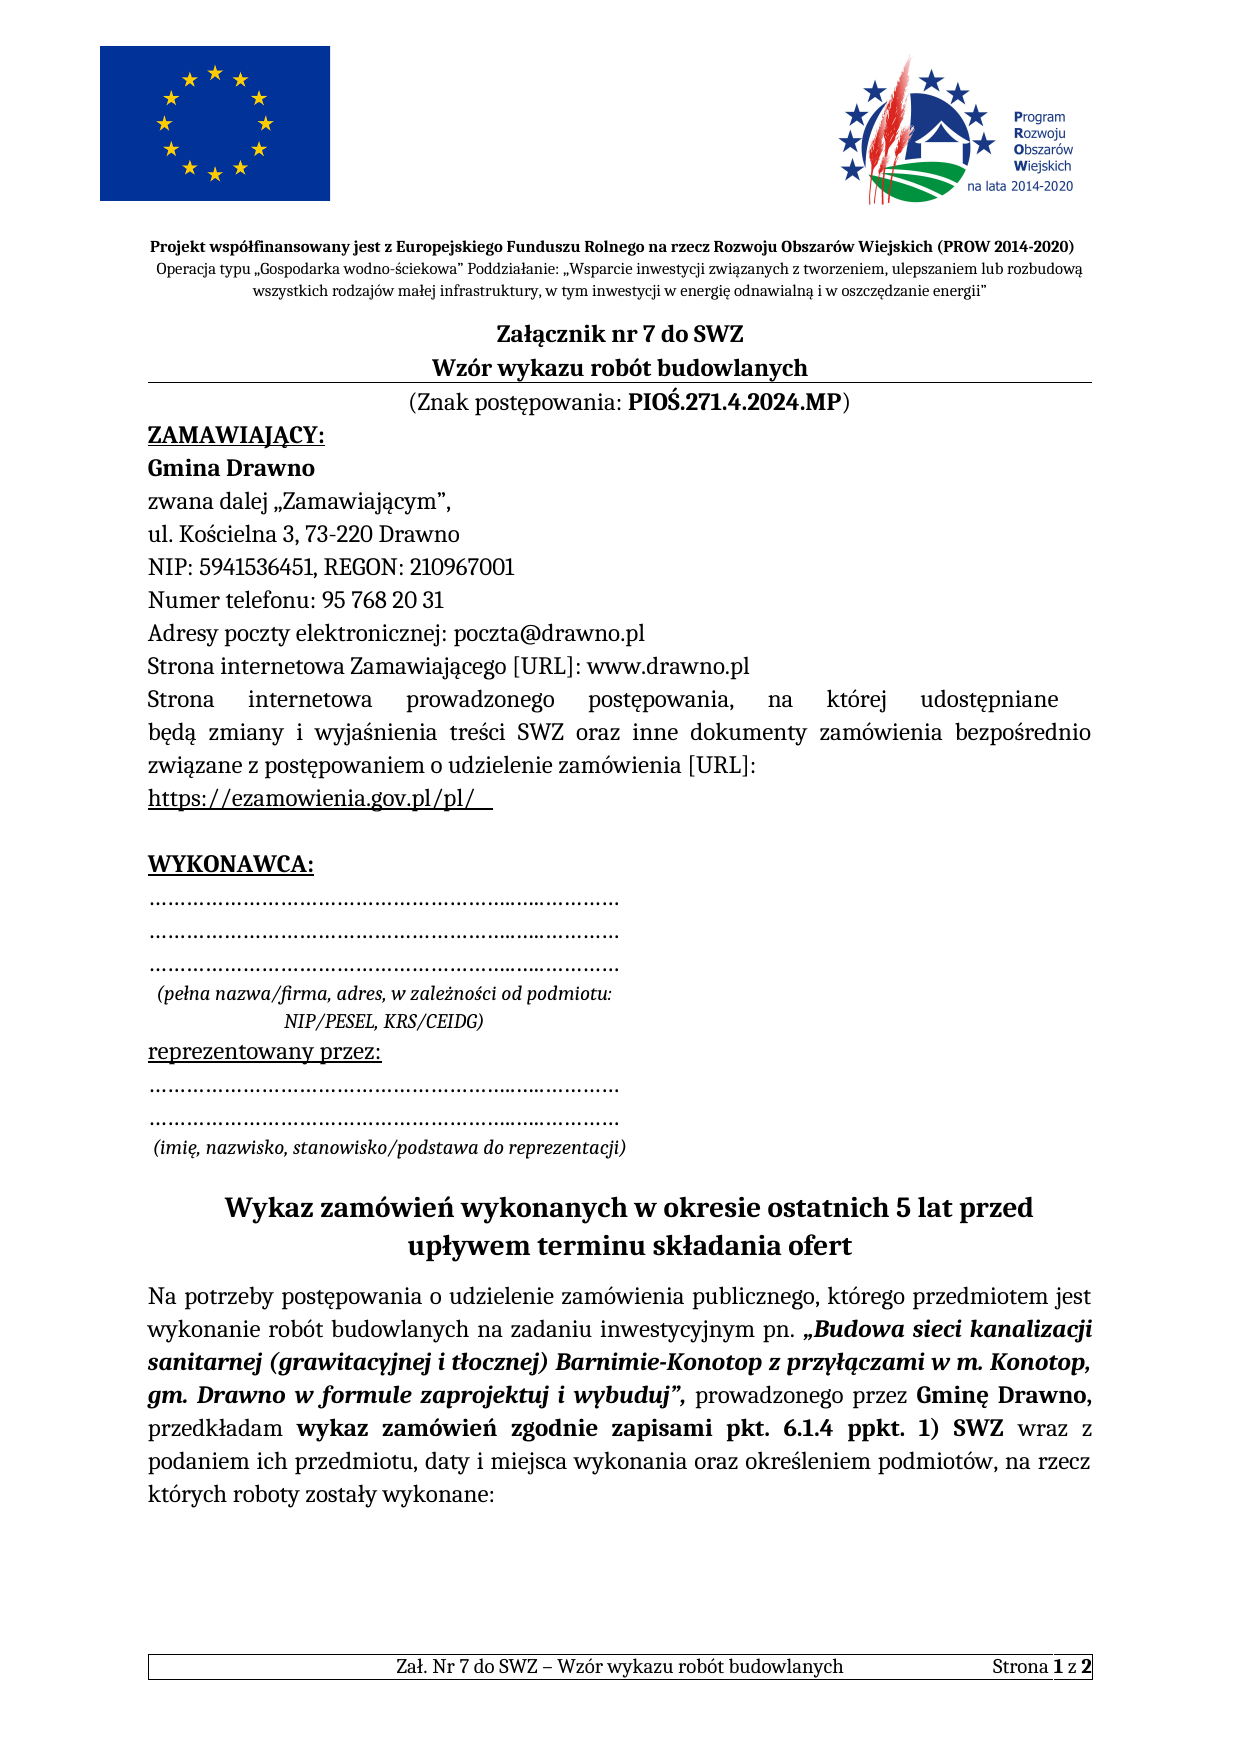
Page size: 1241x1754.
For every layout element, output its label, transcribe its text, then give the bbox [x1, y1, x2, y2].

text reprezentowany przez: [148, 1037, 1092, 1066]
picture [100, 46, 331, 201]
text (pełna nazwa/firma, adres, w zależności od podmiotu: NIP/PESEL, KRS/CEIDG) [148, 982, 621, 1033]
text …………………………………………………..…..………… [148, 883, 650, 912]
text ZAMAWIAJĄCY: [148, 421, 1092, 449]
text …………………………………………………..…..………… [148, 1103, 650, 1132]
text Strona internetowa prowadzonego postępowania, na której udostępniane będą zmiany i wyjaśnienia treści SWZ oraz inne dokumenty zamówienia bezpośrednio związane z postępowaniem o udzielenie zamówienia [URL]: [148, 685, 1092, 779]
text Numer telefonu: 95 768 20 31 [148, 586, 1092, 614]
text https://ezamowienia.gov.pl/pl/ [148, 784, 1092, 812]
text …………………………………………………..…..………… [148, 1070, 650, 1099]
text Wykaz zamówień wykonanych w okresie ostatnich 5 lat przed upływem terminu składania ofert [166, 1191, 1092, 1263]
text (imię, nazwisko, stanowisko/podstawa do reprezentacji) [148, 1136, 1092, 1160]
text Strona internetowa Zamawiającego [URL]: www.drawno.pl [148, 652, 1092, 680]
text Adresy poczty elektronicznej: poczta@drawno.pl [148, 619, 1092, 647]
text …………………………………………………..…..………… [148, 949, 650, 978]
text zwana dalej „Zamawiającym”, [148, 487, 1092, 515]
text Wzór wykazu robót budowlanych [148, 353, 1092, 382]
text ul. Kościelna 3, 73-220 Drawno [148, 519, 1092, 548]
text NIP: 5941536451, REGON: 210967001 [148, 553, 1092, 581]
text …………………………………………………..…..………… [148, 916, 650, 944]
text Załącznik nr 7 do SWZ [148, 320, 1092, 349]
picture [828, 46, 1092, 219]
text WYKONAWCA: [148, 850, 1092, 878]
text Na potrzeby postępowania o udzielenie zamówienia publicznego, którego przedmiotem jest wykonanie robót budowlanych na zadaniu inwestycyjnym pn. „Budowa sieci kanalizacji sanitarnej (grawitacyjnej i tłocznej) Barnimie-Konotop z przyłączami w m. Konotop, gm. Drawno w formule zaprojektuj i wybuduj”, prowadzonego przez Gminę Drawno, przedkładam wykaz zamówień zgodnie zapisami pkt. 6.1.4 ppkt. 1) SWZ wraz z podaniem ich przedmiotu, daty i miejsca wykonania oraz określeniem podmiotów, na rzecz których roboty zostały wykonane: [148, 1282, 1092, 1509]
text Gmina Drawno [148, 453, 1092, 482]
text (Znak postępowania: PIOŚ.271.4.2024.MP) [166, 387, 1092, 416]
